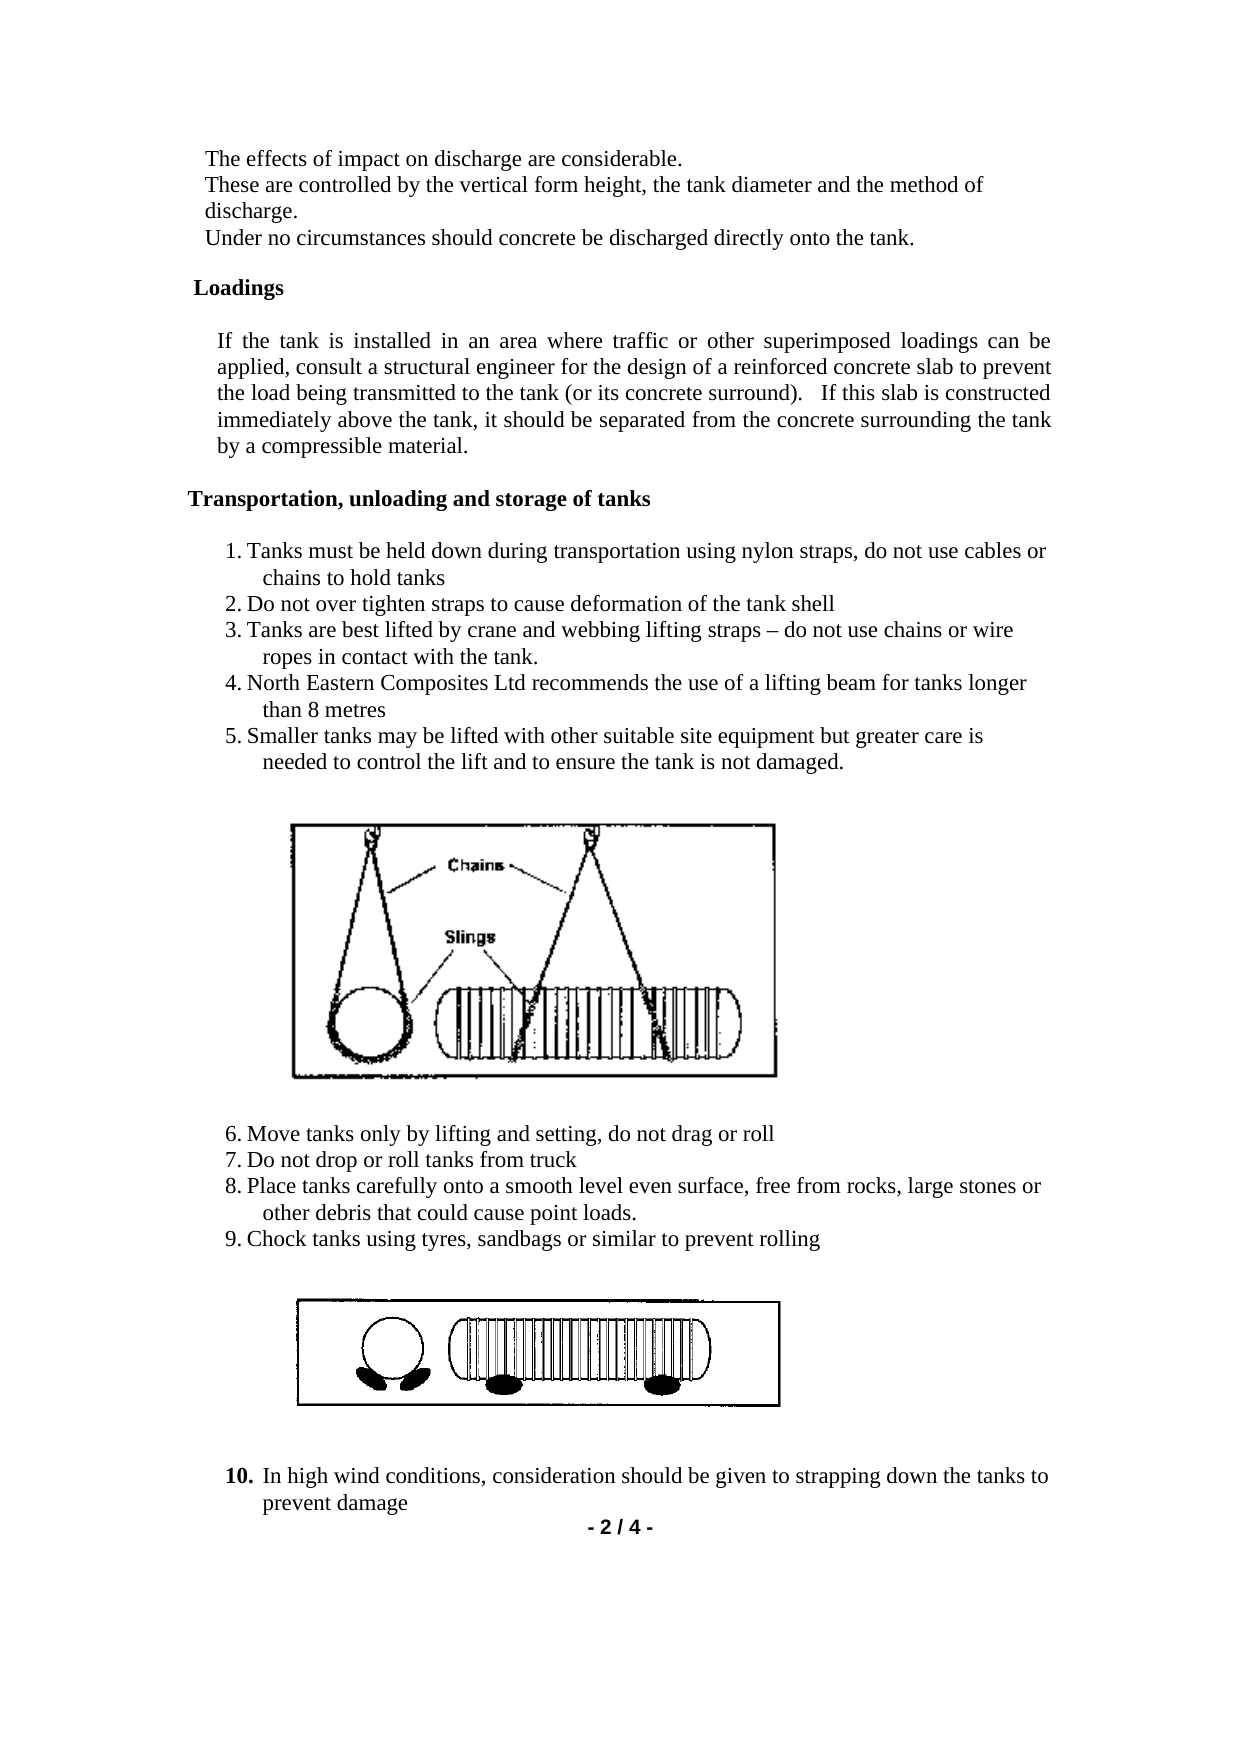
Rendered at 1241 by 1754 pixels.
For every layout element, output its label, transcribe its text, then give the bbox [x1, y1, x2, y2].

text Under no circumstances should concrete be discharged directly onto the tank. [187, 224, 1053, 250]
text Transportation, unloading and storage of tanks [187, 485, 1053, 511]
picture [281, 1288, 793, 1414]
text The effects of impact on discharge are considerable. [187, 144, 1053, 171]
list Chock tanks using tyres, sandbags or similar to prevent rolling [225, 1225, 1053, 1251]
list Smaller tanks may be lifted with other suitable site equipment but greater care is needed to control the lift and to ensure the tank is not damaged. [225, 722, 1053, 775]
text If the tank is installed in an area where traffic or other superimposed loadings can be applied, consult a structural engineer for the design of a reinforced concrete slab to prevent the load being transmitted to the tank (or its concrete surround). If this slab is constructed immediately above the tank, it should be separated from the concrete surrounding the tank by a compressible material. [217, 327, 1053, 458]
text discharge. [187, 197, 1053, 224]
list Place tanks carefully onto a smooth level even surface, free from rocks, large stones or other debris that could cause point loads. [225, 1172, 1053, 1225]
list Do not drop or roll tanks from truck [225, 1146, 1053, 1172]
list Tanks must be held down during transportation using nylon straps, do not use cables or chains to hold tanks [225, 537, 1053, 590]
text - 2 / 4 - [187, 1515, 1053, 1539]
list Do not over tighten straps to cause deformation of the tank shell [225, 590, 1053, 617]
list North Eastern Composites Ltd recommends the use of a lifting beam for tanks longer than 8 metres [225, 669, 1053, 722]
list Tanks are best lifted by crane and webbing lifting straps – do not use chains or wire ropes in contact with the tank. [225, 617, 1053, 669]
list Move tanks only by lifting and setting, do not drag or roll [225, 1120, 1053, 1146]
text Loadings [187, 274, 1053, 300]
text These are controlled by the vertical form height, the tank diameter and the method of [187, 171, 1053, 197]
list In high wind conditions, consideration should be given to strapping down the tanks to prevent damage [225, 1462, 1053, 1515]
